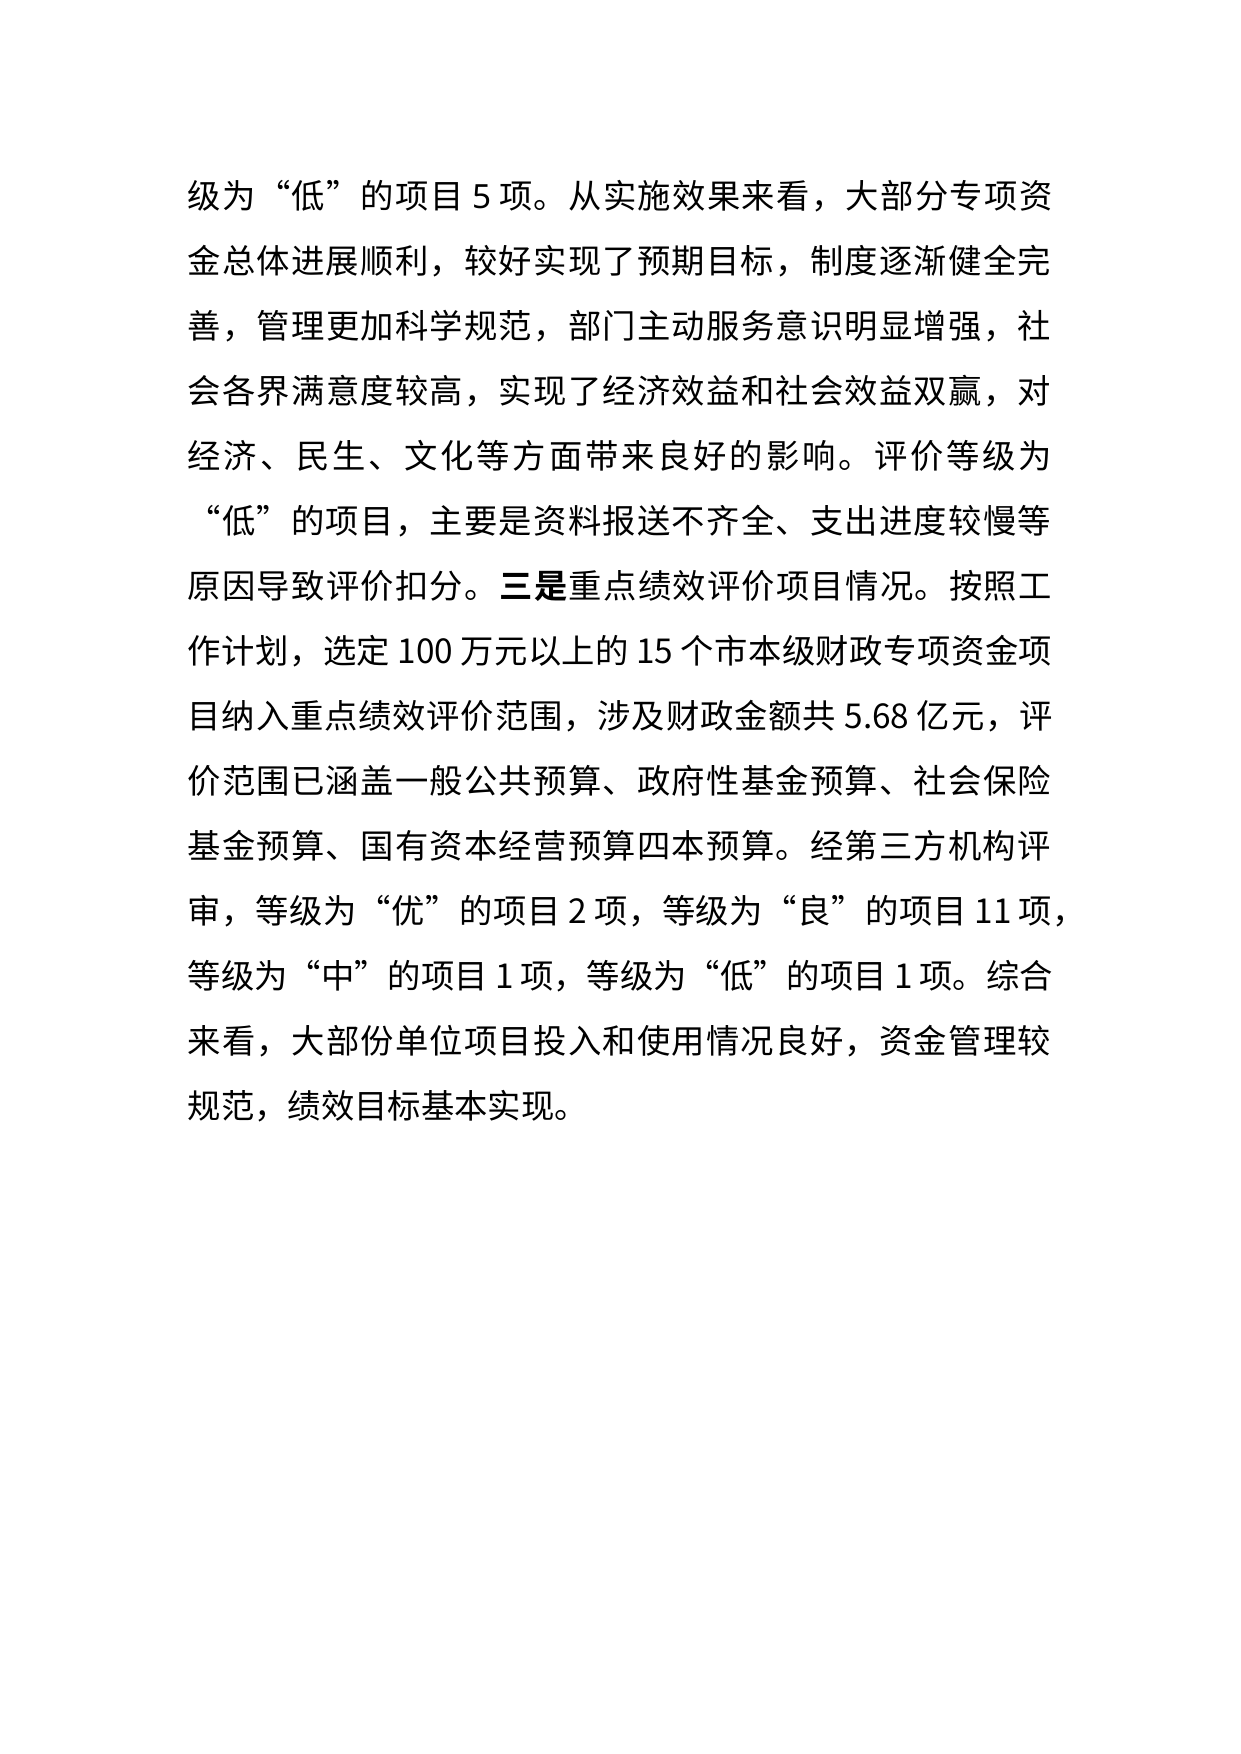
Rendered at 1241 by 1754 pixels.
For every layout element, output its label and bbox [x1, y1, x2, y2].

text [187, 162, 1053, 1137]
